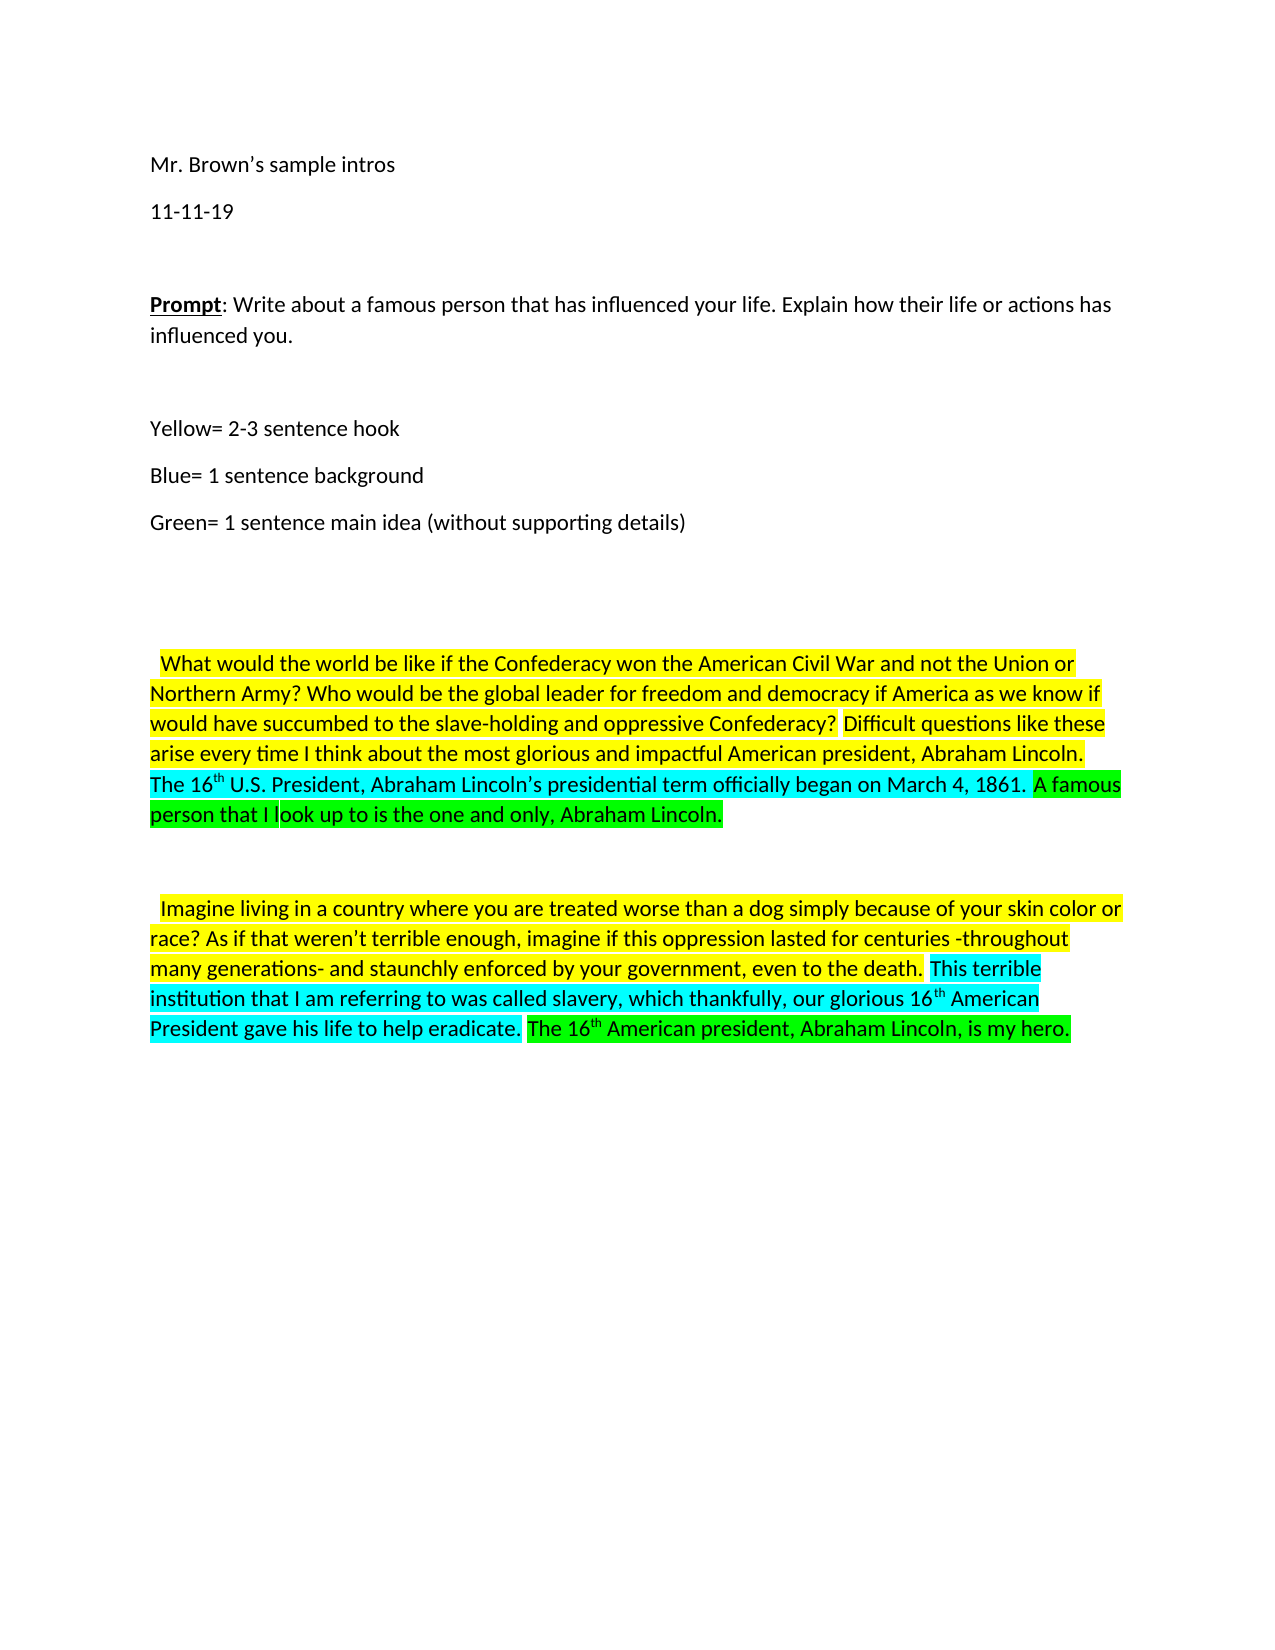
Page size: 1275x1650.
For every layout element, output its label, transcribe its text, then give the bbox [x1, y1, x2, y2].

text Blue= 1 sentence background [150, 461, 1125, 489]
text Yellow= 2-3 sentence hook [150, 414, 1125, 443]
text Prompt: Write about a famous person that has influenced your life. Explain how their life or actions has influenced you. [150, 291, 1125, 349]
text Imagine living in a country where you are treated worse than a dog simply because of your skin color or race? As if that weren’t terrible enough, imagine if this oppression lasted for centuries -throughout many generations- and staunchly enforced by your government, even to the death. This terrible institution that I am referring to was called slavery, which thankfully, our glorious 16th American President gave his life to help eradicate. The 16th American president, Abraham Lincoln, is my hero. [150, 894, 1125, 1043]
text Green= 1 sentence main idea (without supporting details) [150, 508, 1125, 536]
text 11-11-19 [150, 197, 1125, 225]
text Mr. Brown’s sample intros [150, 150, 1125, 178]
text What would the world be like if the Confederacy won the American Civil War and not the Union or Northern Army? Who would be the global leader for freedom and democracy if America as we know if would have succumbed to the slave-holding and oppressive Confederacy? Difficult questions like these arise every time I think about the most glorious and impactful American president, Abraham Lincoln. The 16th U.S. President, Abraham Lincoln’s presidential term officially began on March 4, 1861. A famous person that I look up to is the one and only, Abraham Lincoln. [150, 649, 1125, 828]
